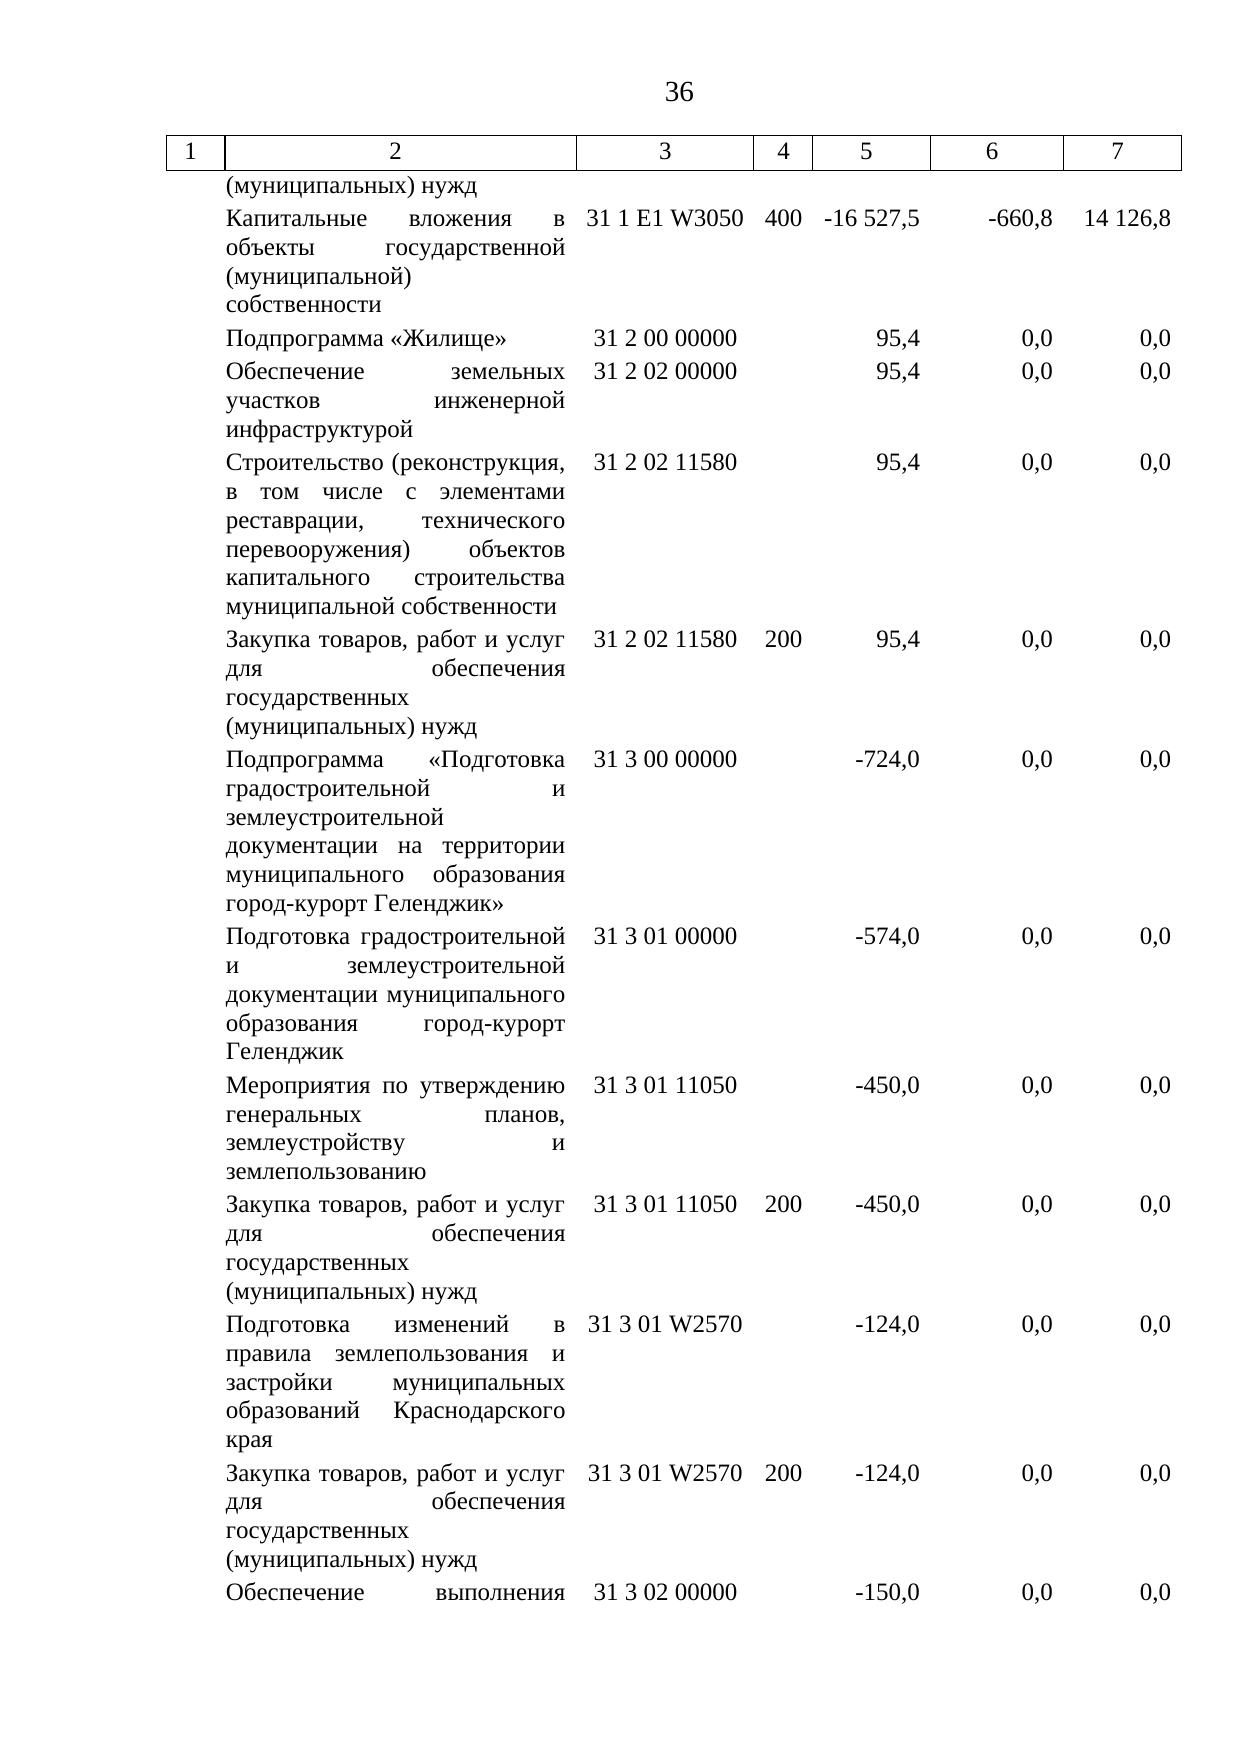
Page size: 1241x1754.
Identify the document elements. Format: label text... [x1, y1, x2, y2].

table_header 7 [1064, 136, 1181, 170]
table_header 1 [167, 136, 224, 170]
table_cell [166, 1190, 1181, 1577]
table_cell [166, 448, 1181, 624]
table_header 4 [754, 136, 812, 170]
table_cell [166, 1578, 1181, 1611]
table_header 2 [226, 136, 576, 170]
table_header 6 [931, 136, 1063, 170]
table_header 3 [577, 136, 753, 170]
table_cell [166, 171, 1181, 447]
table_header 5 [813, 136, 930, 170]
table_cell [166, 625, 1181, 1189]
